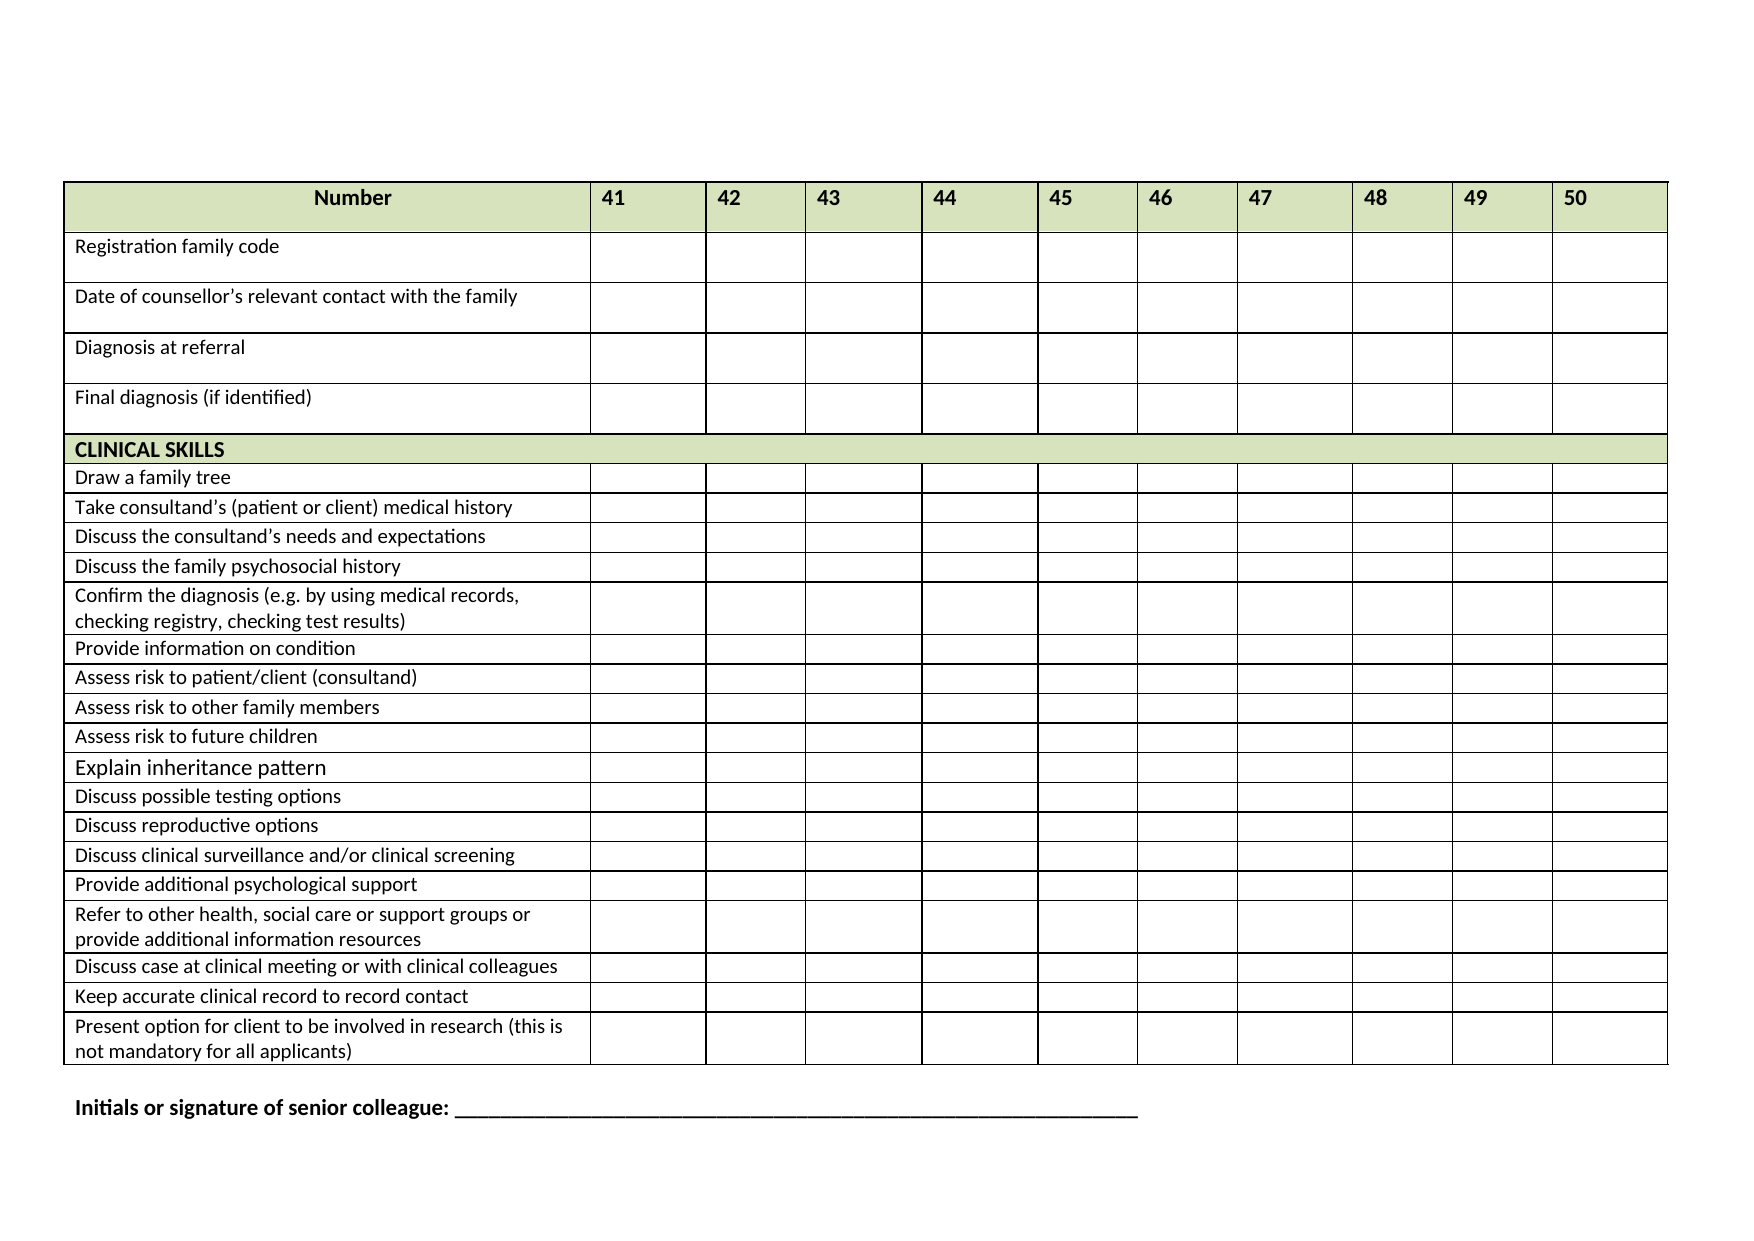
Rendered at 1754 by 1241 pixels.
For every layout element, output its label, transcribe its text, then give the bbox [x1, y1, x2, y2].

table_cell [923, 635, 1037, 663]
table_cell [923, 553, 1037, 581]
table_cell [1138, 954, 1237, 982]
table_cell [1039, 523, 1137, 551]
table_cell [1138, 983, 1237, 1011]
text Initials or signature of senior colleague: ____________________________________________________________ [75, 1093, 1679, 1121]
table_cell [1353, 872, 1452, 900]
table_cell [1453, 842, 1552, 870]
table_cell [1353, 665, 1452, 693]
table_cell [1138, 813, 1237, 841]
table_header 44 [923, 183, 1037, 231]
table_cell [1238, 553, 1352, 581]
table_cell [1039, 635, 1137, 663]
table_cell [1353, 464, 1452, 492]
table_cell [1039, 842, 1137, 870]
table_cell [806, 553, 921, 581]
table_cell [707, 724, 805, 752]
table_cell [1553, 901, 1667, 952]
table_header 41 [591, 183, 705, 231]
table_cell [591, 334, 705, 383]
table_cell [1138, 753, 1237, 781]
table_cell [1138, 694, 1237, 722]
table_cell [707, 872, 805, 900]
table_cell [1553, 384, 1667, 433]
table_cell [591, 635, 705, 663]
table_cell [1353, 901, 1452, 952]
table_cell [1553, 783, 1667, 811]
table_cell [923, 583, 1037, 633]
table_cell [591, 813, 705, 841]
table_cell [1138, 783, 1237, 811]
table_cell [1039, 753, 1137, 781]
table_cell [806, 872, 921, 900]
table_cell [1238, 494, 1352, 522]
table_header 48 [1353, 183, 1452, 231]
table_cell [806, 665, 921, 693]
table_cell Registration family code [65, 233, 590, 282]
table_cell Explain inheritance pattern [65, 753, 590, 781]
table_cell [1453, 753, 1552, 781]
table_cell [923, 983, 1037, 1011]
table_cell [591, 523, 705, 551]
table_cell [591, 665, 705, 693]
table_cell [806, 1013, 921, 1064]
table_cell [923, 464, 1037, 492]
table_cell [707, 665, 805, 693]
table_cell [1138, 384, 1237, 433]
table_cell [1238, 954, 1352, 982]
table_cell [1453, 523, 1552, 551]
table_cell [1353, 283, 1452, 332]
table_cell [806, 724, 921, 752]
table_cell [806, 464, 921, 492]
table_cell [1238, 583, 1352, 633]
table_cell [923, 783, 1037, 811]
table_cell [806, 384, 921, 433]
table_cell [923, 523, 1037, 551]
table_cell [591, 384, 705, 433]
table_cell [1138, 283, 1237, 332]
table_cell [1553, 464, 1667, 492]
table_cell [806, 283, 921, 332]
table_cell [806, 783, 921, 811]
table_cell [1353, 1013, 1452, 1064]
table_cell [1039, 724, 1137, 752]
table_cell [1553, 283, 1667, 332]
table_cell [1138, 665, 1237, 693]
table_cell [806, 813, 921, 841]
table_cell [923, 665, 1037, 693]
table_header 45 [1039, 183, 1137, 231]
table_cell Diagnosis at referral [65, 334, 590, 383]
table_cell [1553, 753, 1667, 781]
table_cell [1138, 1013, 1237, 1064]
table_cell [591, 233, 705, 282]
table_cell [591, 724, 705, 752]
table_cell Final diagnosis (if identified) [65, 384, 590, 433]
table_cell [1553, 635, 1667, 663]
table_cell [1238, 464, 1352, 492]
table_cell [1238, 665, 1352, 693]
table_header 49 [1453, 183, 1552, 231]
table_cell [1453, 901, 1552, 952]
table_header 47 [1238, 183, 1352, 231]
table_cell [591, 901, 705, 952]
table_cell [806, 983, 921, 1011]
table_cell [923, 494, 1037, 522]
table_cell [923, 233, 1037, 282]
table_cell [1553, 334, 1667, 383]
table_cell [1138, 334, 1237, 383]
table_cell [707, 384, 805, 433]
table_header 50 [1553, 183, 1667, 231]
table_cell [1553, 724, 1667, 752]
table_cell [1039, 665, 1137, 693]
table_cell [806, 494, 921, 522]
table_header Number [65, 183, 590, 231]
table_cell [1039, 694, 1137, 722]
table_cell [707, 523, 805, 551]
table_cell [1453, 813, 1552, 841]
table_cell [1553, 553, 1667, 581]
table_cell [1353, 494, 1452, 522]
table_cell [707, 954, 805, 982]
table_cell Discuss reproductive options [65, 813, 590, 841]
table_cell [707, 283, 805, 332]
table_cell Assess risk to patient/client (consultand) [65, 665, 590, 693]
table_cell [1553, 665, 1667, 693]
table_cell Provide information on condition [65, 635, 590, 663]
table_cell [591, 553, 705, 581]
table_cell [806, 901, 921, 952]
table_cell [1238, 983, 1352, 1011]
table_cell [591, 464, 705, 492]
table_cell [591, 753, 705, 781]
table_cell [591, 842, 705, 870]
table_cell [1553, 983, 1667, 1011]
table_cell [1453, 954, 1552, 982]
table_cell [1453, 665, 1552, 693]
table_cell [1353, 233, 1452, 282]
table_cell [806, 635, 921, 663]
table_cell [707, 1013, 805, 1064]
table_cell [806, 233, 921, 282]
table_cell Date of counsellor’s relevant contact with the family [65, 283, 590, 332]
table_cell [1238, 901, 1352, 952]
table_cell [591, 1013, 705, 1064]
table_cell [1238, 384, 1352, 433]
table_cell [707, 813, 805, 841]
table_cell [1138, 494, 1237, 522]
table_cell [1453, 724, 1552, 752]
table_cell [1353, 523, 1452, 551]
table_cell [1553, 694, 1667, 722]
table_cell [1238, 872, 1352, 900]
table_cell [923, 384, 1037, 433]
table_cell [1039, 872, 1137, 900]
table_cell [1353, 553, 1452, 581]
table_cell [806, 334, 921, 383]
table_cell [1238, 753, 1352, 781]
table_cell [1453, 872, 1552, 900]
table_cell [1553, 583, 1667, 633]
table_cell [923, 842, 1037, 870]
table_cell Discuss case at clinical meeting or with clinical colleagues [65, 954, 590, 982]
table_cell [1238, 783, 1352, 811]
table_cell [1039, 384, 1137, 433]
table_cell [1039, 494, 1137, 522]
table_cell [707, 233, 805, 282]
table_cell [707, 783, 805, 811]
table_cell [1553, 872, 1667, 900]
table_cell Present option for client to be involved in research (this is not mandatory for all applicants) [65, 1013, 590, 1064]
table_cell [1353, 954, 1452, 982]
table_cell [1138, 872, 1237, 900]
table_cell [591, 494, 705, 522]
table_cell Draw a family tree [65, 464, 590, 492]
table_cell [1553, 813, 1667, 841]
table_header 43 [806, 183, 921, 231]
table_cell [707, 583, 805, 633]
table_cell [591, 954, 705, 982]
table_cell [1138, 553, 1237, 581]
table_cell [923, 694, 1037, 722]
table_cell [707, 334, 805, 383]
table_cell [707, 983, 805, 1011]
table_cell Refer to other health, social care or support groups or provide additional information resources [65, 901, 590, 952]
table_cell [923, 813, 1037, 841]
table_cell [1039, 553, 1137, 581]
table_cell [1453, 464, 1552, 492]
table_cell [1353, 842, 1452, 870]
table_cell [1039, 233, 1137, 282]
table_cell [591, 583, 705, 633]
table_cell [1238, 694, 1352, 722]
table_cell [1138, 233, 1237, 282]
table_cell [707, 694, 805, 722]
table_cell [1238, 724, 1352, 752]
table_cell [1138, 724, 1237, 752]
table_cell Discuss the family psychosocial history [65, 553, 590, 581]
table_cell [1039, 1013, 1137, 1064]
table_cell [1353, 753, 1452, 781]
table_cell [1238, 1013, 1352, 1064]
table_cell [591, 983, 705, 1011]
table_cell [1238, 233, 1352, 282]
table_cell [1039, 954, 1137, 982]
table_cell Discuss clinical surveillance and/or clinical screening [65, 842, 590, 870]
table_cell [707, 553, 805, 581]
table_cell [1553, 842, 1667, 870]
table_cell [1453, 583, 1552, 633]
table_cell [1553, 494, 1667, 522]
table_cell [1453, 635, 1552, 663]
table_cell [1039, 901, 1137, 952]
table_cell Assess risk to future children [65, 724, 590, 752]
table_cell [1238, 813, 1352, 841]
table_cell [1353, 724, 1452, 752]
table_cell [1453, 553, 1552, 581]
table_cell [1553, 954, 1667, 982]
table_cell [1353, 635, 1452, 663]
table_cell [1353, 783, 1452, 811]
table_cell [806, 523, 921, 551]
table_cell Take consultand’s (patient or client) medical history [65, 494, 590, 522]
table_cell [1353, 334, 1452, 383]
table_cell [1039, 334, 1137, 383]
table_cell [707, 842, 805, 870]
table_header 42 [707, 183, 805, 231]
table_cell [1453, 983, 1552, 1011]
table_cell [707, 635, 805, 663]
table_cell [1453, 1013, 1552, 1064]
table_cell [591, 694, 705, 722]
table_cell [1039, 983, 1137, 1011]
table_cell [707, 901, 805, 952]
table_cell [806, 753, 921, 781]
table_cell [923, 334, 1037, 383]
table_cell [1138, 464, 1237, 492]
table_cell [1453, 283, 1552, 332]
table_cell [707, 464, 805, 492]
table_cell [1039, 283, 1137, 332]
table_cell [1138, 842, 1237, 870]
table_cell CLINICAL SKILLS [65, 435, 1667, 463]
table_cell [707, 494, 805, 522]
table_cell [1138, 523, 1237, 551]
table_cell [1039, 583, 1137, 633]
table_cell [707, 753, 805, 781]
table_cell [923, 753, 1037, 781]
table_cell [1453, 783, 1552, 811]
table_cell [1453, 694, 1552, 722]
table_cell [1138, 901, 1237, 952]
table_cell Keep accurate clinical record to record contact [65, 983, 590, 1011]
table_cell [923, 1013, 1037, 1064]
table_cell [1039, 813, 1137, 841]
table_cell [1453, 494, 1552, 522]
table_cell [923, 724, 1037, 752]
table_cell Discuss possible testing options [65, 783, 590, 811]
table_cell [806, 694, 921, 722]
table_cell [1238, 283, 1352, 332]
table_cell [923, 901, 1037, 952]
table_cell [1353, 983, 1452, 1011]
table_cell [591, 283, 705, 332]
table_cell Discuss the consultand’s needs and expectations [65, 523, 590, 551]
table_cell [1453, 334, 1552, 383]
table_cell [591, 872, 705, 900]
table_cell [1238, 842, 1352, 870]
table_cell [923, 283, 1037, 332]
table_cell [591, 783, 705, 811]
table_cell [1039, 783, 1137, 811]
table_cell Provide additional psychological support [65, 872, 590, 900]
table_cell Assess risk to other family members [65, 694, 590, 722]
table_cell [1353, 583, 1452, 633]
table_cell [1453, 384, 1552, 433]
table_cell [923, 954, 1037, 982]
table_header 46 [1138, 183, 1237, 231]
table_cell [806, 842, 921, 870]
table_cell [1353, 813, 1452, 841]
table_cell [1238, 523, 1352, 551]
table_cell [1138, 635, 1237, 663]
table_cell [1453, 233, 1552, 282]
table_cell [1353, 694, 1452, 722]
table_cell [1238, 334, 1352, 383]
table_cell [1353, 384, 1452, 433]
table_cell [806, 583, 921, 633]
table_cell [1553, 523, 1667, 551]
table_cell [1138, 583, 1237, 633]
table_cell [1039, 464, 1137, 492]
table_cell [806, 954, 921, 982]
table_cell [1553, 233, 1667, 282]
table_cell [1553, 1013, 1667, 1064]
table_cell [923, 872, 1037, 900]
table_cell Confirm the diagnosis (e.g. by using medical records, checking registry, checking test results) [65, 583, 590, 633]
table_cell [1238, 635, 1352, 663]
